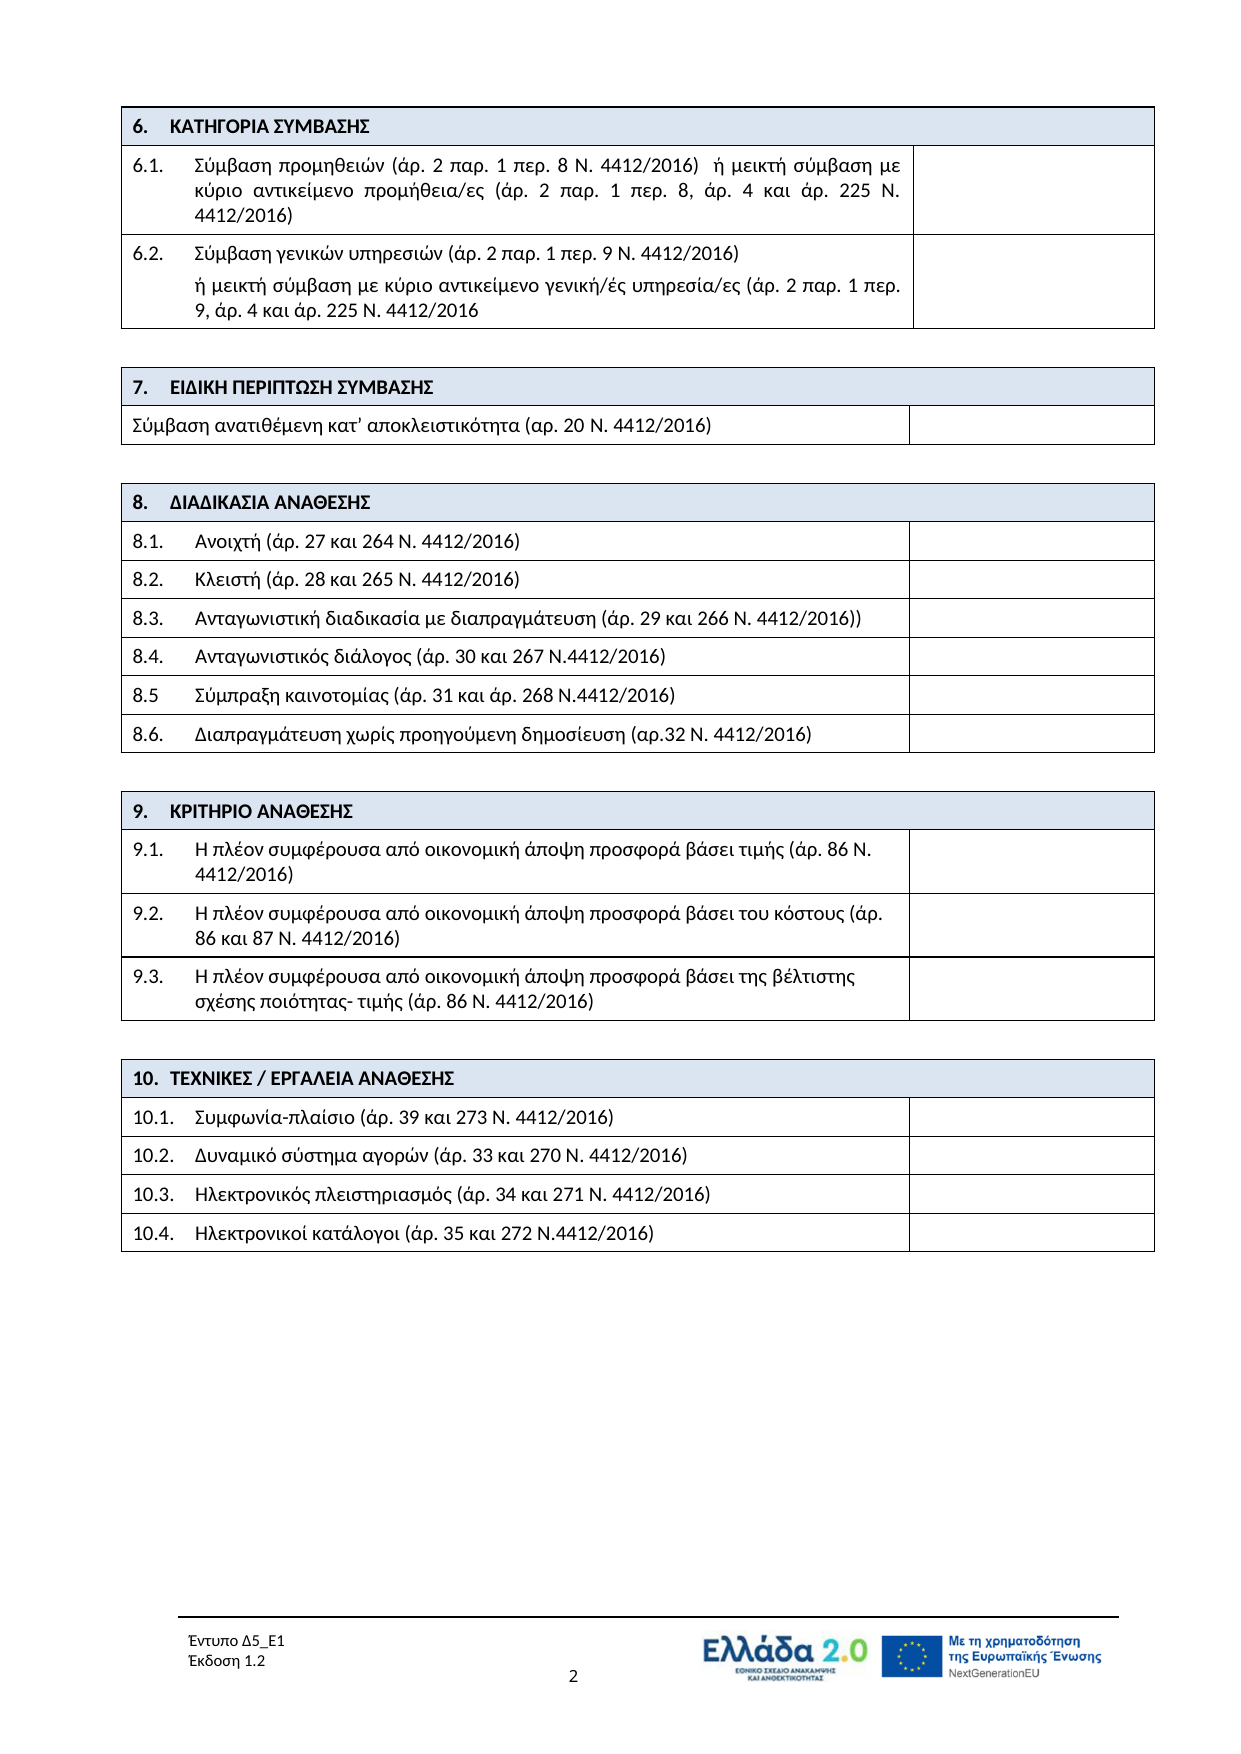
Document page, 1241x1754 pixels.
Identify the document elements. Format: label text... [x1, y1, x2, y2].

table_cell 8.5 Σύμπραξη καινοτομίας (άρ. 31 και άρ. 268 Ν.4412/2016) [122, 676, 909, 714]
table_cell 10.1. Συμφωνία-πλαίσιο (άρ. 39 και 273 Ν. 4412/2016) [122, 1098, 909, 1136]
table_cell [910, 1175, 1154, 1213]
table_cell [914, 146, 1154, 233]
table_cell [910, 522, 1154, 559]
table_cell 10.2. Δυναμικό σύστημα αγορών (άρ. 33 και 270 Ν. 4412/2016) [122, 1137, 909, 1174]
table_header ΔΙΑΔΙΚΑΣΙΑ ΑΝΑΘΕΣΗΣ [122, 484, 1154, 521]
table_cell 9.1. Η πλέον συμφέρουσα από οικονομική άποψη προσφορά βάσει τιμής (άρ. 86 Ν. 4412/2016) [122, 830, 909, 893]
table_cell 8.3. Ανταγωνιστική διαδικασία με διαπραγμάτευση (άρ. 29 και 266 Ν. 4412/2016)) [122, 599, 909, 637]
table_cell 8.6. Διαπραγμάτευση χωρίς προηγούμενη δημοσίευση (αρ.32 Ν. 4412/2016) [122, 715, 909, 752]
picture [701, 1630, 1108, 1682]
table_cell [910, 676, 1154, 714]
table_cell 9.3. Η πλέον συμφέρουσα από οικονομική άποψη προσφορά βάσει της βέλτιστης σχέσης ποιότητας- τιμής (άρ. 86 Ν. 4412/2016) [122, 958, 909, 1020]
table_header ΚΑΤΗΓΟΡΙΑ ΣΥΜΒΑΣΗΣ [122, 108, 1154, 145]
table_cell 6.2. Σύμβαση γενικών υπηρεσιών (άρ. 2 παρ. 1 περ. 9 Ν. 4412/2016) ή μεικτή σύμβαση με κύριο αντικείμενο γενική/ές υπηρεσία/ες (άρ. 2 παρ. 1 περ. 9, άρ. 4 και άρ. 225 Ν. 4412/2016 [122, 235, 913, 328]
table_cell [910, 894, 1154, 956]
table_cell [910, 830, 1154, 893]
table_cell [910, 561, 1154, 598]
table_cell [910, 638, 1154, 675]
table_cell [910, 958, 1154, 1020]
table_cell Σύμβαση ανατιθέμενη κατ’ αποκλειστικότητα (αρ. 20 N. 4412/2016) [122, 406, 909, 444]
table_cell [914, 235, 1154, 328]
table_cell 9.2. Η πλέον συμφέρουσα από οικονομική άποψη προσφορά βάσει του κόστους (άρ. 86 και 87 Ν. 4412/2016) [122, 894, 909, 956]
table_cell 8.4. Ανταγωνιστικός διάλογος (άρ. 30 και 267 Ν.4412/2016) [122, 638, 909, 675]
table_cell [910, 715, 1154, 752]
table_cell [910, 599, 1154, 637]
table_cell [910, 1214, 1154, 1251]
table_cell 10.4. Ηλεκτρονικοί κατάλογοι (άρ. 35 και 272 Ν.4412/2016) [122, 1214, 909, 1251]
table_cell 6.1. Σύμβαση προμηθειών (άρ. 2 παρ. 1 περ. 8 Ν. 4412/2016) ή μεικτή σύμβαση με κύριο αντικείμενο προμήθεια/ες (άρ. 2 παρ. 1 περ. 8, άρ. 4 και άρ. 225 Ν. 4412/2016) [122, 146, 913, 233]
table_cell 10.3. Ηλεκτρονικός πλειστηριασμός (άρ. 34 και 271 Ν. 4412/2016) [122, 1175, 909, 1213]
table_cell [910, 1137, 1154, 1174]
table_header ΚΡΙΤΗΡΙΟ ΑΝΑΘΕΣΗΣ [122, 792, 1154, 829]
table_header ΤΕΧΝΙΚΕΣ / ΕΡΓΑΛΕΙΑ ΑΝΑΘΕΣΗΣ [122, 1060, 1154, 1097]
table_cell 8.1. Ανοιχτή (άρ. 27 και 264 Ν. 4412/2016) [122, 522, 909, 559]
table_cell 8.2. Κλειστή (άρ. 28 και 265 Ν. 4412/2016) [122, 561, 909, 598]
table_header ΕΙΔΙΚΗ ΠΕΡΙΠΤΩΣΗ ΣΥΜΒΑΣΗΣ [122, 368, 1154, 405]
table_cell [910, 1098, 1154, 1136]
table_cell [910, 406, 1154, 444]
